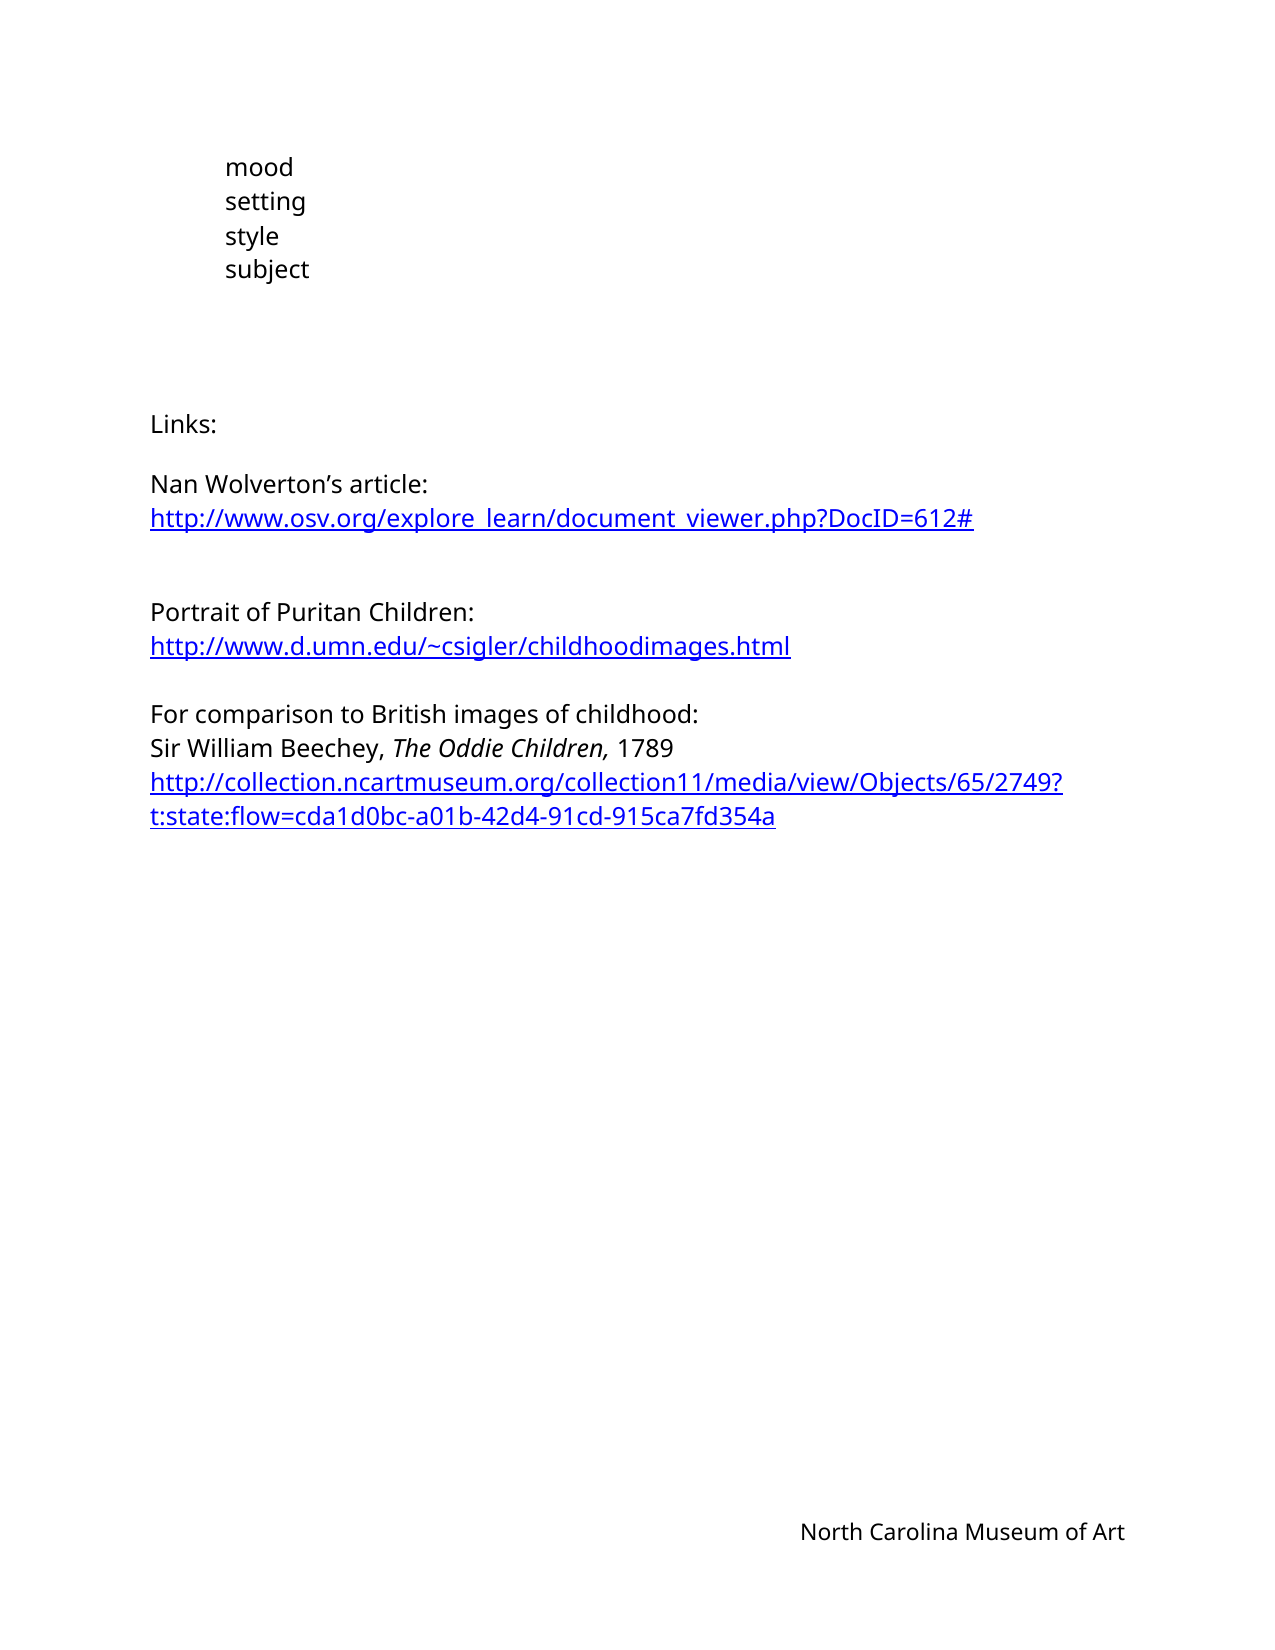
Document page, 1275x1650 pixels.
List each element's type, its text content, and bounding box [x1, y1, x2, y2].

text http://www.d.umn.edu/~csigler/childhoodimages.html [150, 628, 1125, 662]
text style [150, 218, 1125, 252]
text subject [150, 252, 1125, 286]
text setting [150, 184, 1125, 218]
text Portrait of Puritan Children: [150, 594, 1125, 628]
text For comparison to British images of childhood: [150, 697, 1125, 731]
text Nan Wolverton’s article: [150, 466, 1125, 500]
text Links: [150, 406, 1125, 440]
text Sir William Beechey, The Oddie Children, 1789 [150, 731, 1125, 765]
text http://collection.ncartmuseum.org/collection11/media/view/Objects/65/2749?t:state:flow=cda1d0bc-a01b-42d4-91cd-915ca7fd354a [150, 765, 1125, 833]
text http://www.osv.org/explore_learn/document_viewer.php?DocID=612# [150, 500, 1125, 534]
text mood [150, 150, 1125, 184]
